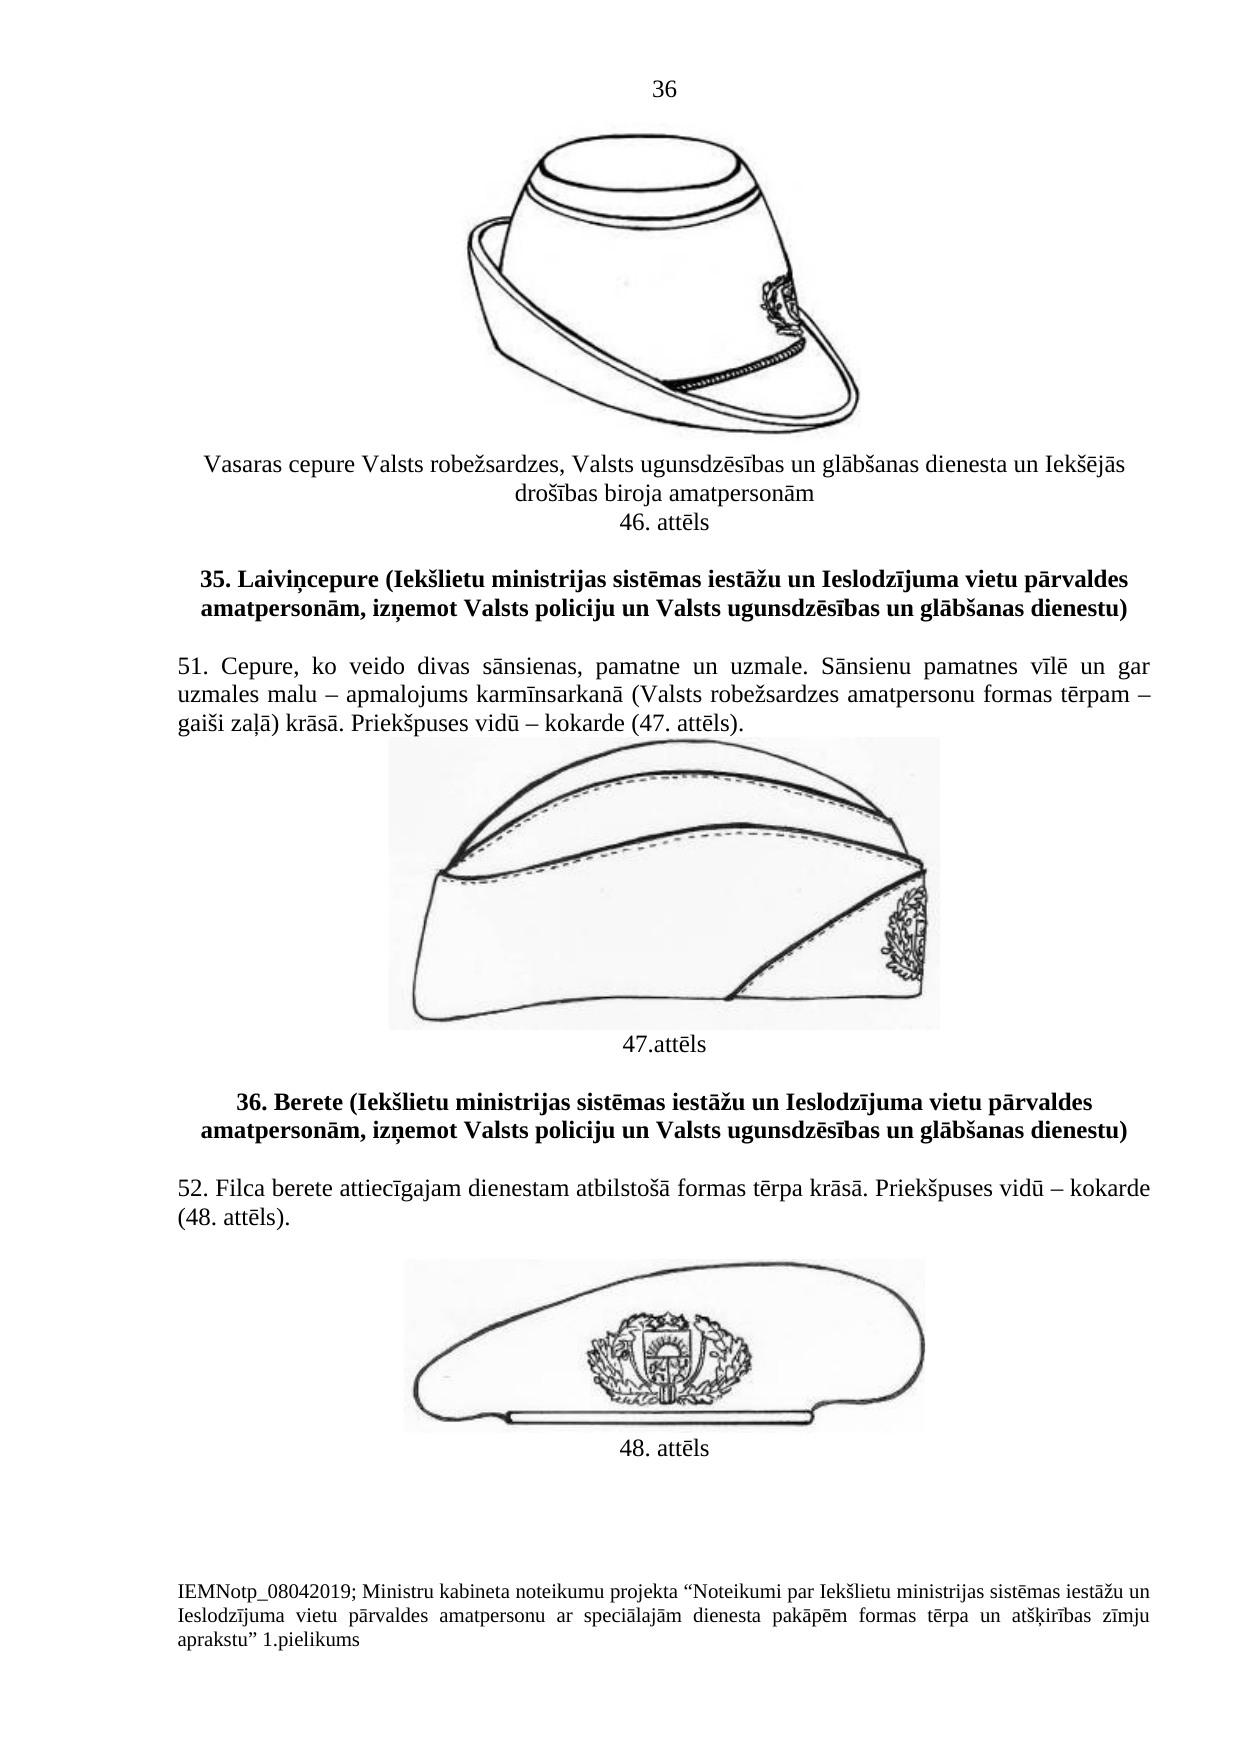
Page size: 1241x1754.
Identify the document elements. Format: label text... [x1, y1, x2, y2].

text 51. Cepure, ko veido divas sānsienas, pamatne un uzmale. Sānsienu pamatnes vīlē un gar uzmales malu – apmalojums karmīnsarkanā (Valsts robežsardzes amatpersonu formas tērpam – gaiši zaļā) krāsā. Priekšpuses vidū – kokarde (47. attēls). [177, 651, 1152, 737]
picture [403, 1259, 926, 1433]
picture [388, 737, 941, 1030]
text 47.attēls [177, 1029, 1152, 1058]
text 36. Berete (Iekšlietu ministrijas sistēmas iestāžu un Ieslodzījuma vietu pārvaldes amatpersonām, izņemot Valsts policiju un Valsts ugunsdzēsības un glābšanas dienestu) [177, 1087, 1152, 1144]
text 35. Laiviņcepure (Iekšlietu ministrijas sistēmas iestāžu un Ieslodzījuma vietu pārvaldes amatpersonām, izņemot Valsts policiju un Valsts ugunsdzēsības un glābšanas dienestu) [177, 564, 1152, 622]
picture [452, 118, 876, 450]
text 52. Filca berete attiecīgajam dienestam atbilstošā formas tērpa krāsā. Priekšpuses vidū – kokarde (48. attēls). [177, 1173, 1152, 1230]
text 48. attēls [177, 1433, 1152, 1461]
